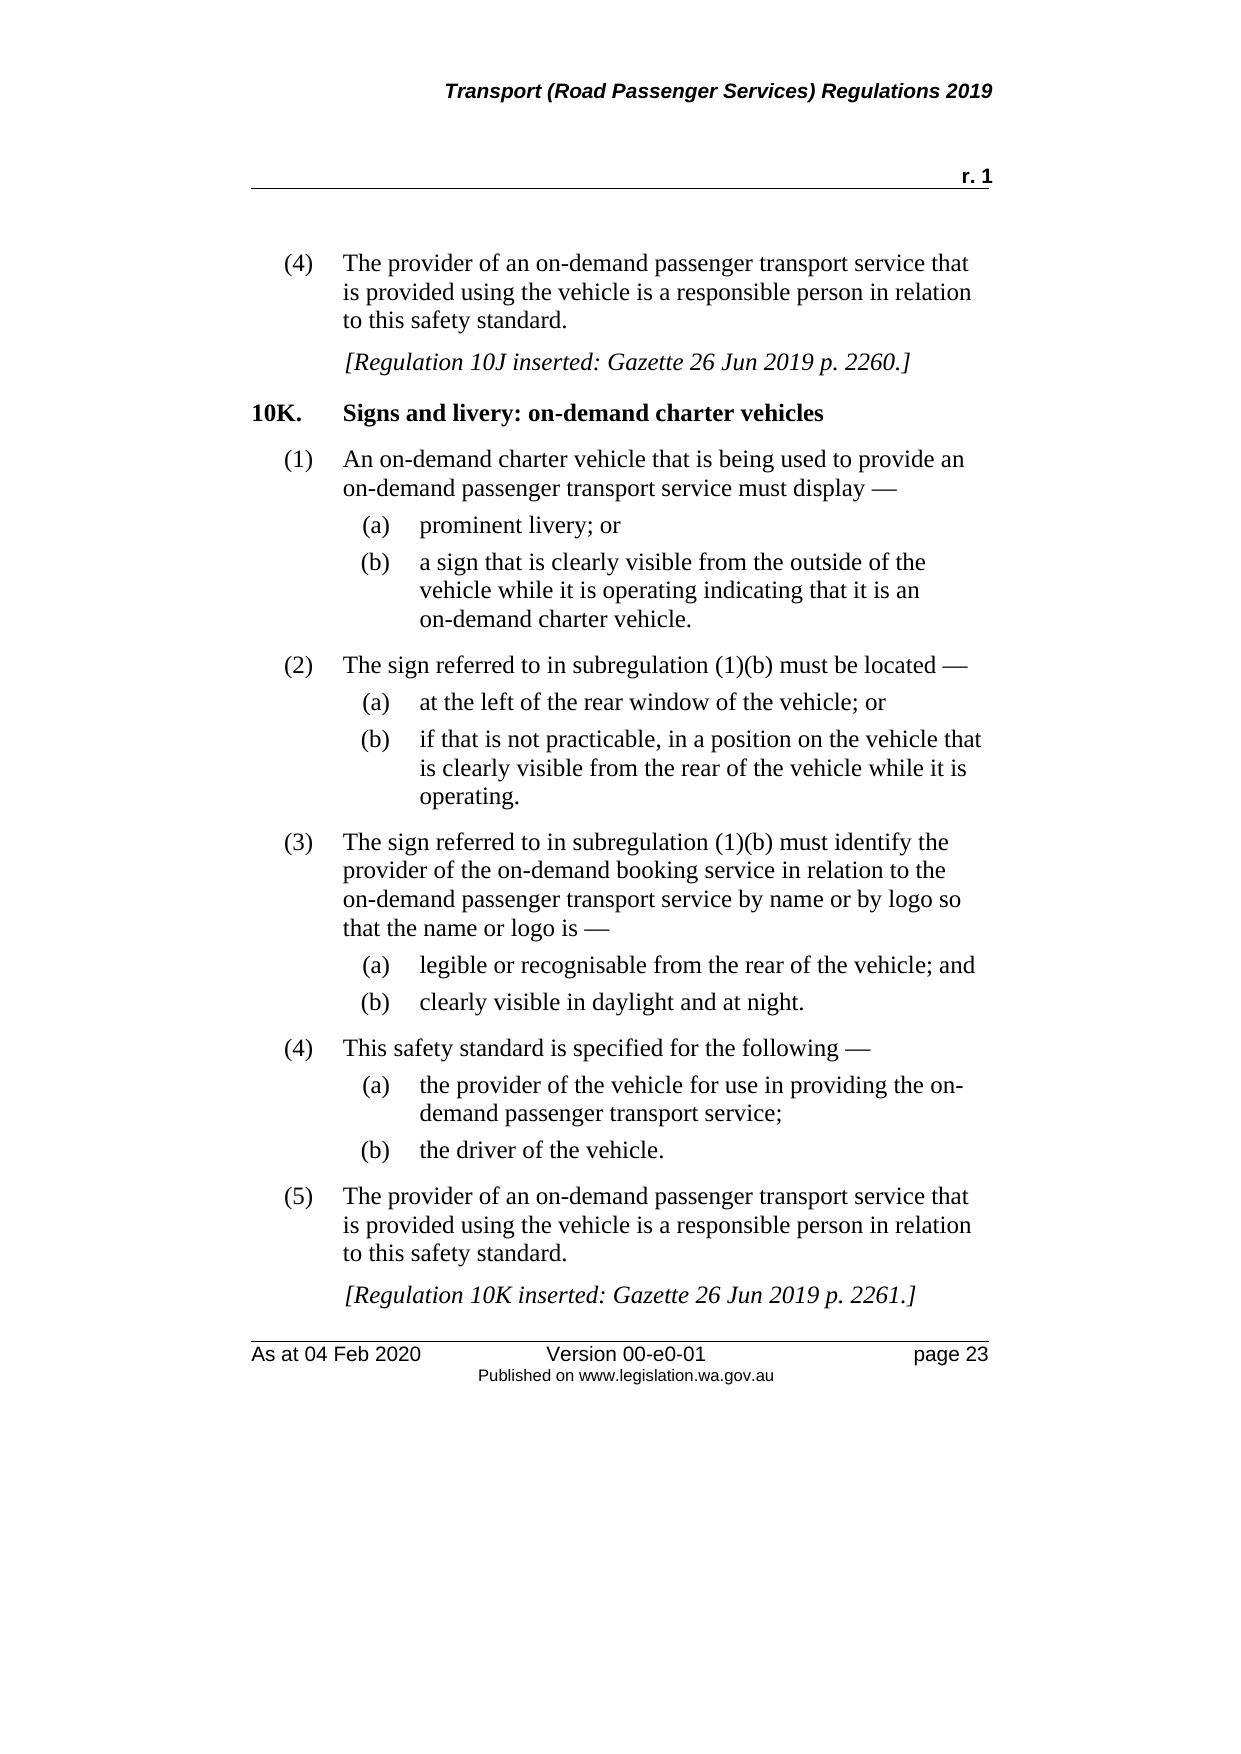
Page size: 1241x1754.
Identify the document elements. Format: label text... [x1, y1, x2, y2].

text (5) The provider of an on-demand passenger transport service that is provided using the vehicle is a responsible person in relation to this safety standard. [251, 1181, 989, 1267]
text (a) at the left of the rear window of the vehicle; or [251, 687, 989, 716]
text (4) This safety standard is specified for the following — [251, 1033, 989, 1061]
text (3) The sign referred to in subregulation (1)(b) must identify the provider of the on-demand booking service in relation to the on-demand passenger transport service by name or by logo so that the name or logo is — [251, 827, 989, 942]
text [Regulation 10K inserted: Gazette 26 Jun 2019 p. 2261.] [251, 1280, 989, 1308]
text (2) The sign referred to in subregulation (1)(b) must be located — [251, 650, 989, 678]
text (a) prominent livery; or [251, 510, 989, 538]
text (1) An on-demand charter vehicle that is being used to provide an on-demand passenger transport service must display — [251, 444, 989, 501]
text (a) legible or recognisable from the rear of the vehicle; and [251, 950, 989, 979]
text (b) clearly visible in daylight and at night. [251, 987, 989, 1016]
text (a) the provider of the vehicle for use in providing the on-demand passenger transport service; [251, 1070, 989, 1127]
text (b) a sign that is clearly visible from the outside of the vehicle while it is operating indicating that it is an on-demand charter vehicle. [251, 547, 989, 633]
subtitle 10K. Signs and livery: on-demand charter vehicles [251, 398, 989, 427]
text (4) The provider of an on-demand passenger transport service that is provided using the vehicle is a responsible person in relation to this safety standard. [251, 248, 989, 334]
text (b) the driver of the vehicle. [251, 1136, 989, 1164]
text (b) if that is not practicable, in a position on the vehicle that is clearly visible from the rear of the vehicle while it is operating. [251, 724, 989, 810]
text [Regulation 10J inserted: Gazette 26 Jun 2019 p. 2260.] [251, 347, 989, 376]
